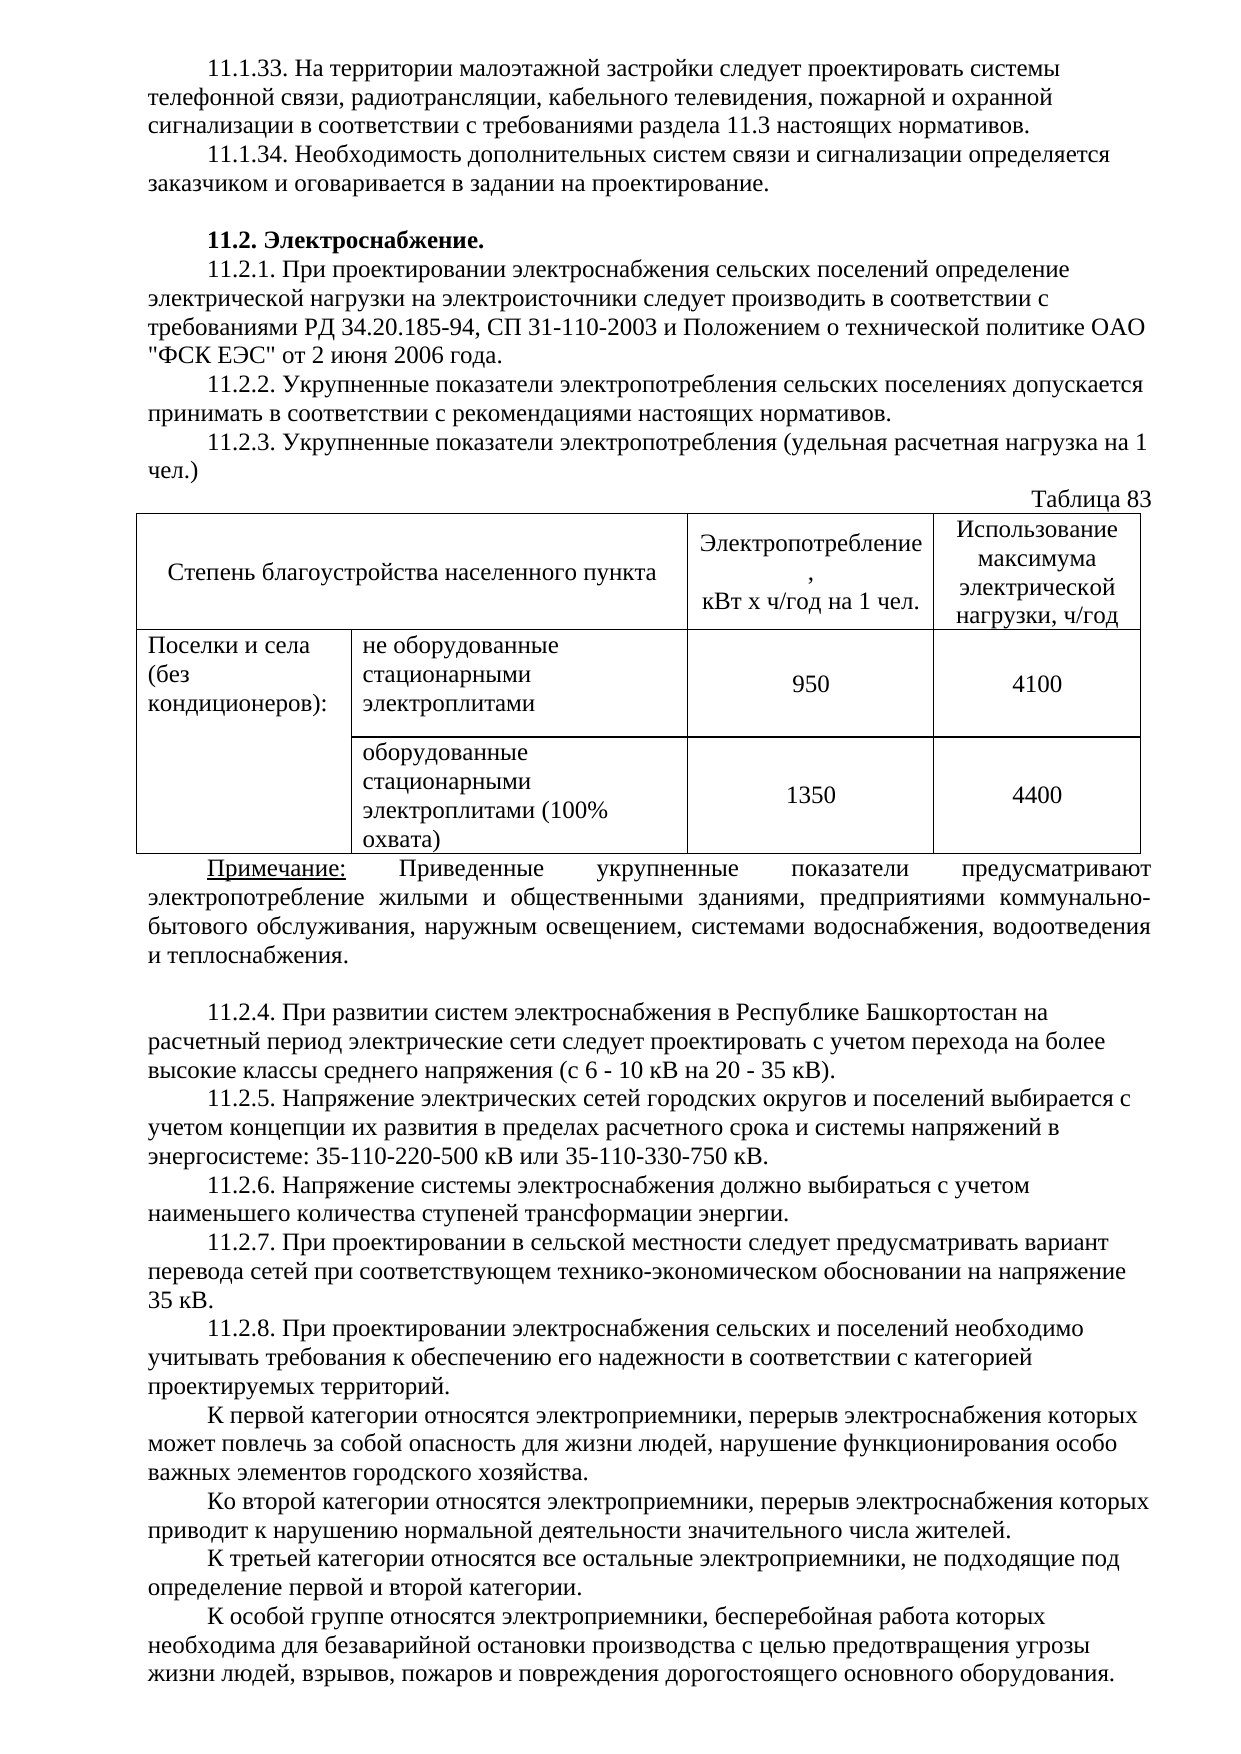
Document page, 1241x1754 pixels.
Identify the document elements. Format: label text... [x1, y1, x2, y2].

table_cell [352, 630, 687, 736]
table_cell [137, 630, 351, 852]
text 11.2.5. Напряжение электрических сетей городских округов и поселений выбирается с учетом концепции их развития в пределах расчетного срока и системы напряжений в энергосистеме: 35-110-220-500 кВ или 35-110-330-750 кВ. [148, 1083, 1152, 1170]
text Ко второй категории относятся электроприемники, перерыв электроснабжения которых приводит к нарушению нормальной деятельности значительного числа жителей. [148, 1486, 1152, 1543]
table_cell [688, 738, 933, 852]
text К первой категории относятся электроприемники, перерыв электроснабжения которых может повлечь за собой опасность для жизни людей, нарушение функционирования особо важных элементов городского хозяйства. [148, 1400, 1152, 1486]
text К особой группе относятся электроприемники, бесперебойная работа которых необходима для безаварийной остановки производства с целью предотвращения угрозы жизни людей, взрывов, пожаров и повреждения дорогостоящего основного оборудования. [148, 1601, 1152, 1687]
text 11.2.1. При проектировании электроснабжения сельских поселений определение электрической нагрузки на электроисточники следует производить в соответствии с требованиями РД 34.20.185-94, СП 31-110-2003 и Положением о технической политике ОАО "ФСК ЕЭС" от 2 июня 2006 года. [148, 254, 1152, 369]
text 11.2.8. При проектировании электроснабжения сельских и поселений необходимо учитывать требования к обеспечению его надежности в соответствии с категорией проектируемых территорий. [148, 1313, 1152, 1400]
text 11.2.2. Укрупненные показатели электропотребления сельских поселениях допускается принимать в соответствии с рекомендациями настоящих нормативов. [148, 369, 1152, 427]
list 11.2.3. Укрупненные показатели электропотребления (удельная расчетная нагрузка на 1 чел.) [148, 427, 1152, 484]
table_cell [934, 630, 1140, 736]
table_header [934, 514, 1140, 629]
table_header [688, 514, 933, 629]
text Примечание: Приведенные укрупненные показатели предусматривают электропотребление жилыми и общественными зданиями, предприятиями коммунально-бытового обслуживания, наружным освещением, системами водоснабжения, водоотведения и теплоснабжения. [148, 853, 1152, 968]
text 11.2.7. При проектировании в сельской местности следует предусматривать вариант перевода сетей при соответствующем технико-экономическом обосновании на напряжение 35 кВ. [148, 1227, 1152, 1313]
text 11.1.34. Необходимость дополнительных систем связи и сигнализации определяется заказчиком и оговаривается в задании на проектирование. [148, 139, 1152, 197]
text К третьей категории относятся все остальные электроприемники, не подходящие под определение первой и второй категории. [148, 1543, 1152, 1601]
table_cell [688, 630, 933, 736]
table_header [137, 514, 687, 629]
list Таблица 83 [148, 484, 1152, 513]
text 11.1.33. На территории малоэтажной застройки следует проектировать системы телефонной связи, радиотрансляции, кабельного телевидения, пожарной и охранной сигнализации в соответствии с требованиями раздела 11.3 настоящих нормативов. [148, 53, 1152, 139]
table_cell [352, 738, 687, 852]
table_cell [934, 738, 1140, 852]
text 11.2.6. Напряжение системы электроснабжения должно выбираться с учетом наименьшего количества ступеней трансформации энергии. [148, 1170, 1152, 1227]
text 11.2.4. При развитии систем электроснабжения в Республике Башкортостан на расчетный период электрические сети следует проектировать с учетом перехода на более высокие классы среднего напряжения (с 6 - 10 кВ на 20 - 35 кВ). [148, 997, 1152, 1083]
text 11.2. Электроснабжение. [148, 226, 1152, 254]
